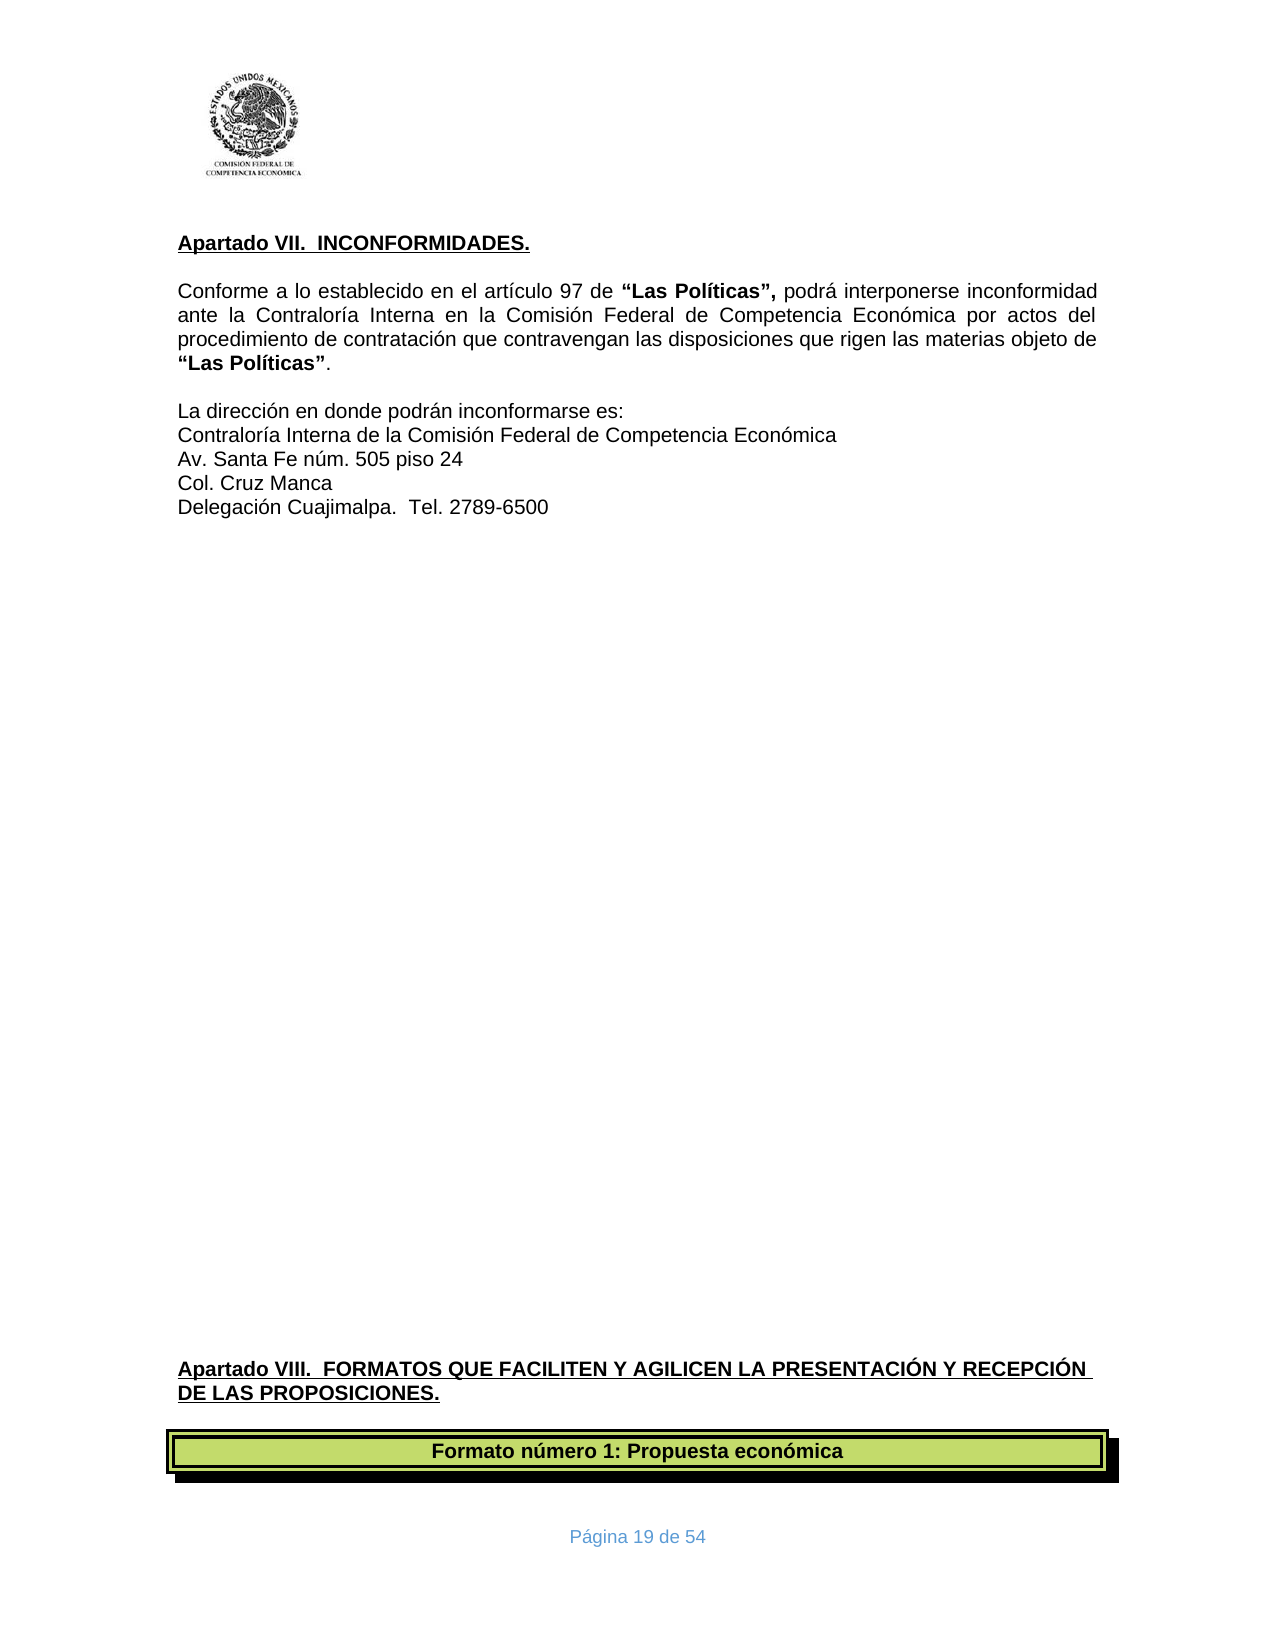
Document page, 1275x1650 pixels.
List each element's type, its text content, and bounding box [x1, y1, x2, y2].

text Conforme a lo establecido en el artículo 97 de “Las Políticas”, podrá interponerse inconformidad ante la Contraloría Interna en la Comisión Federal de Competencia Económica por actos del procedimiento de contratación que contravengan las disposiciones que rigen las materias objeto de “Las Políticas”. [177, 279, 1098, 375]
text Col. Cruz Manca [177, 471, 1098, 495]
text La dirección en donde podrán inconformarse es: [177, 399, 1098, 423]
text Formato número 1: Propuesta económica [169, 1432, 1106, 1471]
list Apartado VII. INCONFORMIDADES. [177, 231, 1098, 255]
text Av. Santa Fe núm. 505 piso 24 [177, 447, 1098, 471]
text Apartado VIII. FORMATOS QUE FACILITEN Y AGILICEN LA PRESENTACIÓN Y RECEPCIÓN DE LAS PROPOSICIONES. [177, 1357, 1098, 1405]
text Delegación Cuajimalpa. Tel. 2789-6500 [177, 495, 1098, 519]
text Contraloría Interna de la Comisión Federal de Competencia Económica [177, 423, 1098, 447]
picture [188, 73, 322, 179]
